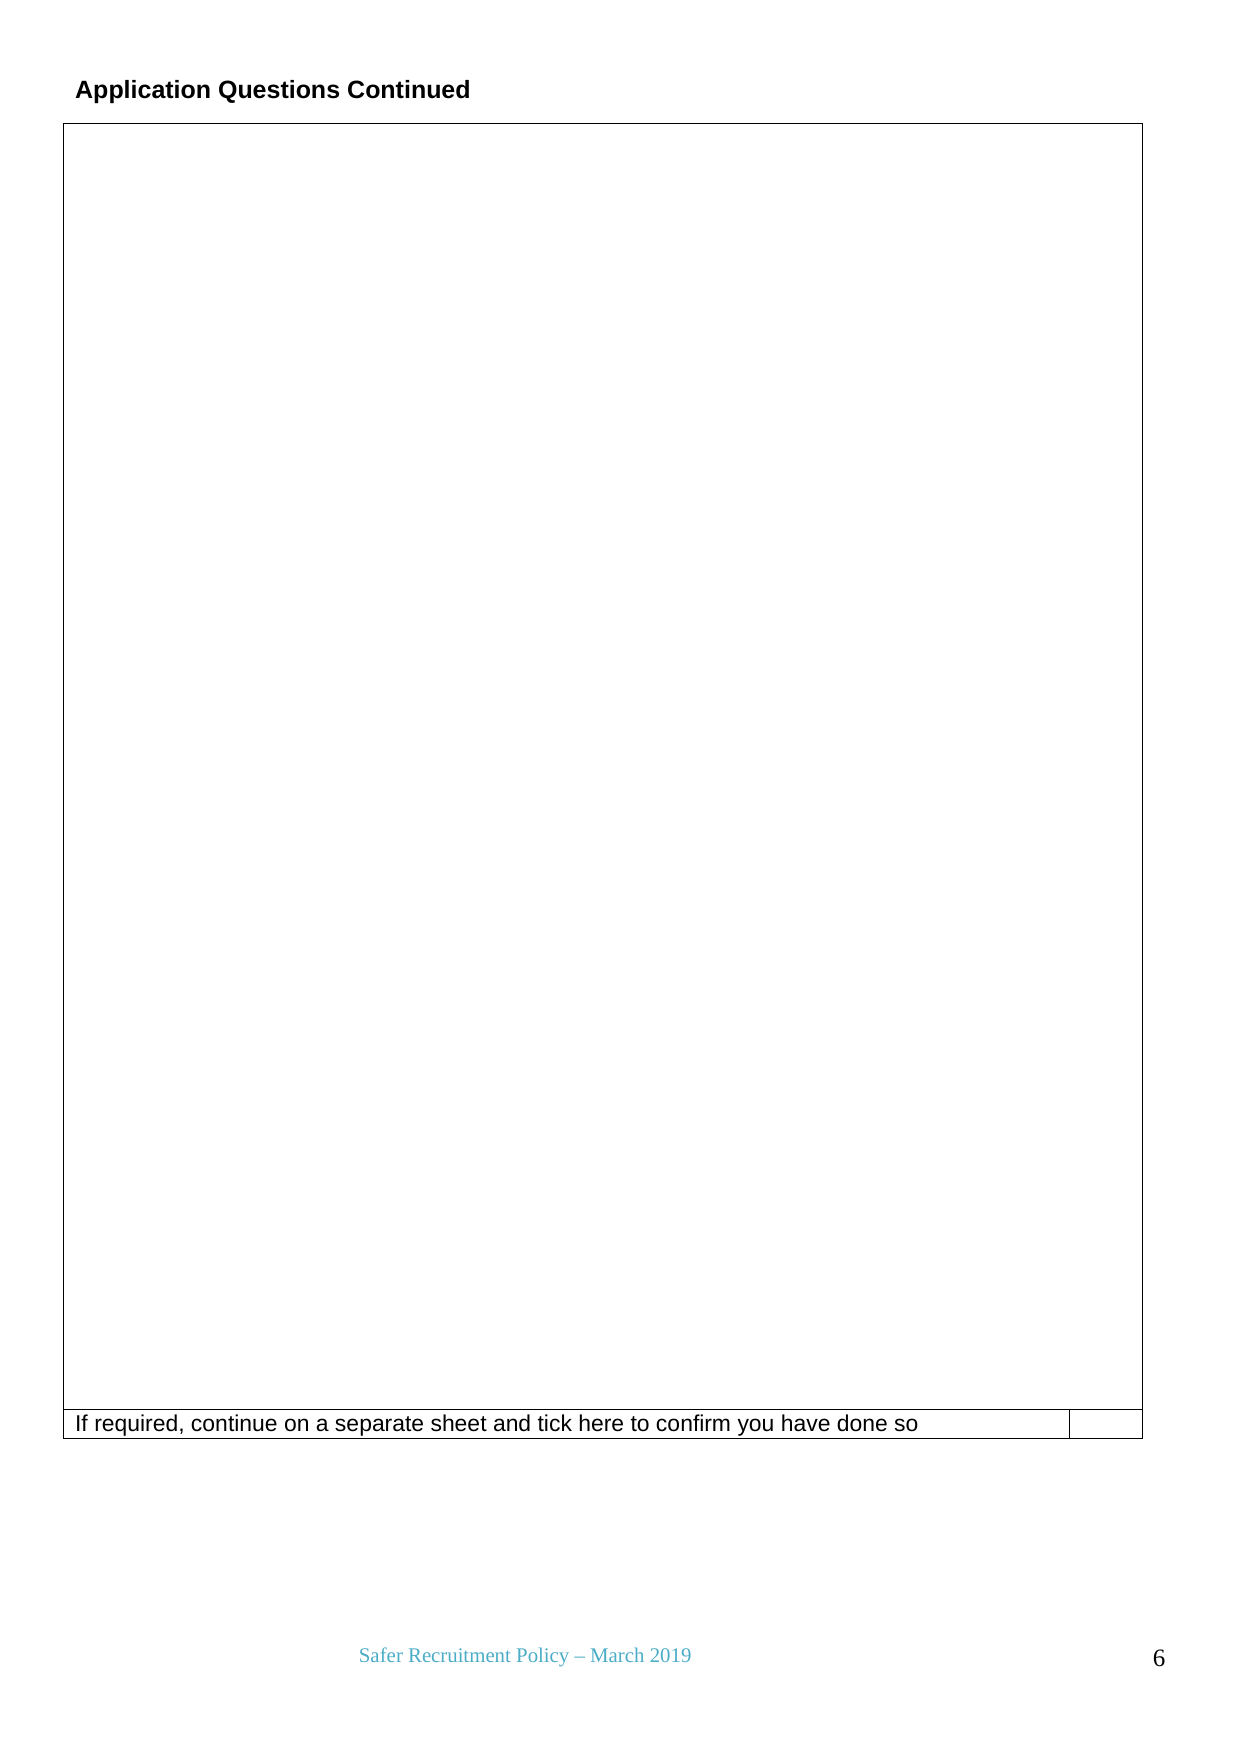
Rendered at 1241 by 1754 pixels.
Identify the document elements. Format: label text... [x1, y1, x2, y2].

table_cell [1070, 1410, 1142, 1438]
table_cell If required, continue on a separate sheet and tick here to confirm you have done so [64, 1410, 1069, 1438]
text Application Questions Continued [75, 75, 1165, 104]
table_header [64, 124, 1142, 1409]
